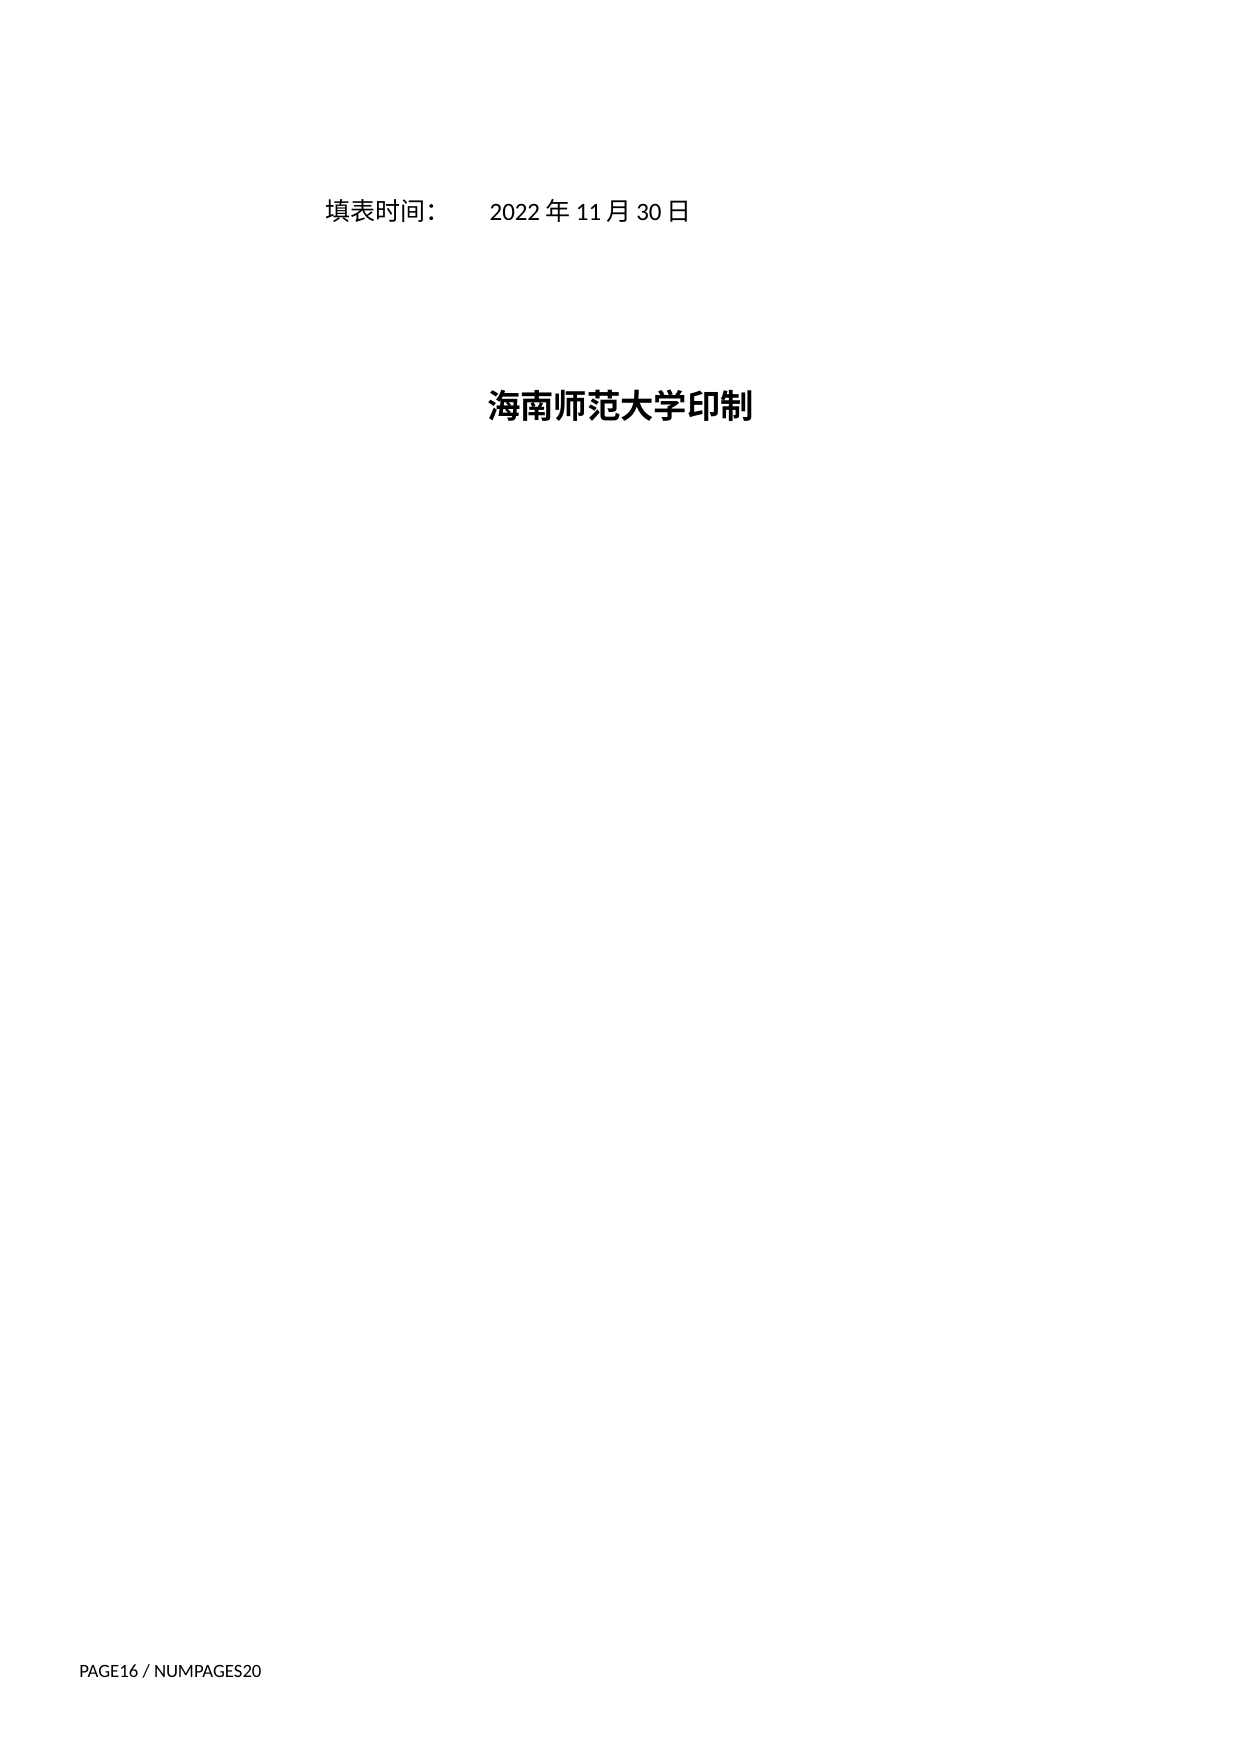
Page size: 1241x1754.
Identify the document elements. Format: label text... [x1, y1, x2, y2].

text 海南师范大学印制 [75, 372, 1165, 437]
text 填表时间： 2022年 11月30日 [75, 177, 1165, 242]
